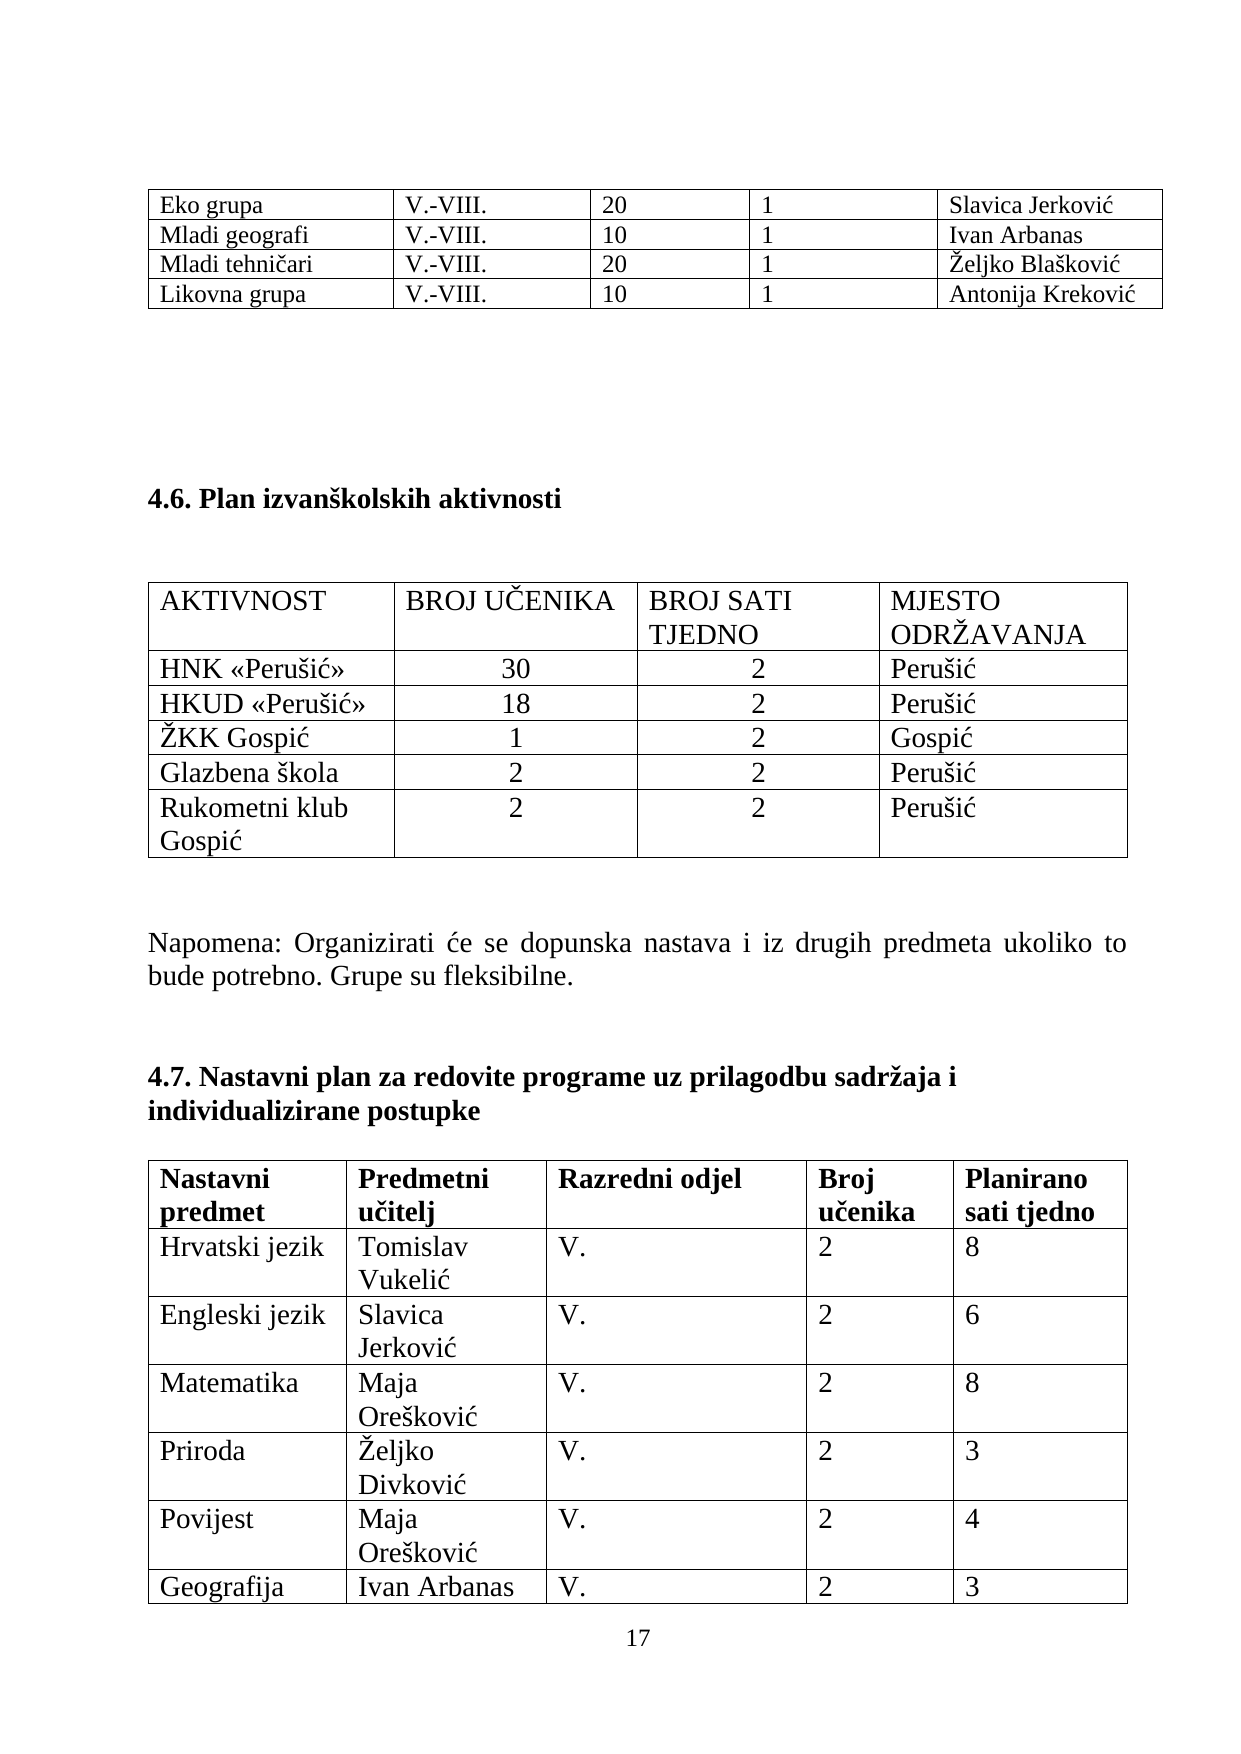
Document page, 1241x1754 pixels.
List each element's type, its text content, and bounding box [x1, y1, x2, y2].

table_cell Slavica Jerković [938, 190, 1162, 219]
table_cell 1 [750, 279, 937, 308]
table_cell V.-VIII. [394, 220, 590, 248]
text Napomena: Organizirati će se dopunska nastava i iz drugih predmeta ukoliko to bude potrebno. Grupe su fleksibilne. [148, 925, 1128, 992]
table_cell Tomislav Vukelić [347, 1229, 546, 1296]
table_cell Perušić [880, 686, 1127, 719]
table_cell 1 [750, 190, 937, 219]
table_cell 2 [638, 651, 879, 685]
table_cell 1 [395, 721, 637, 754]
table_cell V. [547, 1229, 806, 1296]
table_cell Perušić [880, 651, 1127, 685]
table_cell Slavica Jerković [347, 1297, 546, 1364]
table_cell Eko grupa [149, 190, 393, 219]
table_cell Hrvatski jezik [149, 1229, 346, 1296]
table_cell 2 [638, 790, 879, 857]
table_cell Perušić [880, 755, 1127, 789]
table_cell 20 [591, 190, 749, 219]
table_cell 2 [638, 721, 879, 754]
table_cell Mladi geografi [149, 220, 393, 248]
table_cell 30 [395, 651, 637, 685]
table_cell 6 [954, 1297, 1127, 1364]
table_cell V.-VIII. [394, 279, 590, 308]
table_cell Perušić [880, 790, 1127, 857]
table_cell Priroda [149, 1433, 346, 1500]
table_cell 8 [954, 1365, 1127, 1432]
table_cell V.-VIII. [394, 250, 590, 278]
table_cell V. [547, 1297, 806, 1364]
table_header Razredni odjel [547, 1161, 806, 1228]
table_cell 18 [395, 686, 637, 719]
table_cell Željko Divković [347, 1433, 546, 1500]
table_cell 2 [638, 686, 879, 719]
table_cell 2 [395, 790, 637, 857]
table_cell Mladi tehničari [149, 250, 393, 278]
table_cell 1 [750, 250, 937, 278]
table_cell HNK «Perušić» [149, 651, 394, 685]
table_cell Likovna grupa [149, 279, 393, 308]
text 4.7. Nastavni plan za redovite programe uz prilagodbu sadržaja i individualizirane postupke [148, 1059, 1128, 1126]
table_cell HKUD «Perušić» [149, 686, 394, 719]
table_cell 10 [591, 220, 749, 248]
table_cell 4 [954, 1501, 1127, 1568]
table_cell V.-VIII. [394, 190, 590, 219]
table_header MJESTO ODRŽAVANJA [880, 583, 1127, 650]
table_header Planirano sati tjedno [954, 1161, 1127, 1228]
table_cell Glazbena škola [149, 755, 394, 789]
table_cell 2 [638, 755, 879, 789]
table_header AKTIVNOST [149, 583, 394, 650]
table_cell 2 [807, 1365, 953, 1432]
table_cell Geografija [149, 1570, 346, 1603]
table_cell Maja Orešković [347, 1501, 546, 1568]
table_cell 2 [807, 1570, 953, 1603]
table_cell ŽKK Gospić [149, 721, 394, 754]
table_cell 2 [807, 1501, 953, 1568]
table_cell 2 [395, 755, 637, 789]
table_header Nastavni predmet [149, 1161, 346, 1228]
table_cell Ivan Arbanas [347, 1570, 546, 1603]
table_cell 20 [591, 250, 749, 278]
table_cell 1 [750, 220, 937, 248]
table_header BROJ UČENIKA [395, 583, 637, 650]
table_cell Antonija Kreković [938, 279, 1162, 308]
table_header Predmetni učitelj [347, 1161, 546, 1228]
table_cell 3 [954, 1570, 1127, 1603]
table_cell Ivan Arbanas [938, 220, 1162, 248]
table_header BROJ SATI TJEDNO [638, 583, 879, 650]
table_cell Željko Blašković [938, 250, 1162, 278]
table_cell 10 [591, 279, 749, 308]
table_cell 2 [807, 1433, 953, 1500]
table_cell Engleski jezik [149, 1297, 346, 1364]
table_cell Povijest [149, 1501, 346, 1568]
table_cell 2 [807, 1229, 953, 1296]
table_cell Maja Orešković [347, 1365, 546, 1432]
table_cell 8 [954, 1229, 1127, 1296]
table_cell V. [547, 1365, 806, 1432]
table_cell Rukometni klub Gospić [149, 790, 394, 857]
table_cell V. [547, 1433, 806, 1500]
text 4.6. Plan izvanškolskih aktivnosti [148, 482, 1128, 515]
table_cell Matematika [149, 1365, 346, 1432]
table_cell V. [547, 1501, 806, 1568]
table_cell V. [547, 1570, 806, 1603]
table_cell Gospić [880, 721, 1127, 754]
table_cell 3 [954, 1433, 1127, 1500]
table_header Broj učenika [807, 1161, 953, 1228]
table_cell 2 [807, 1297, 953, 1364]
